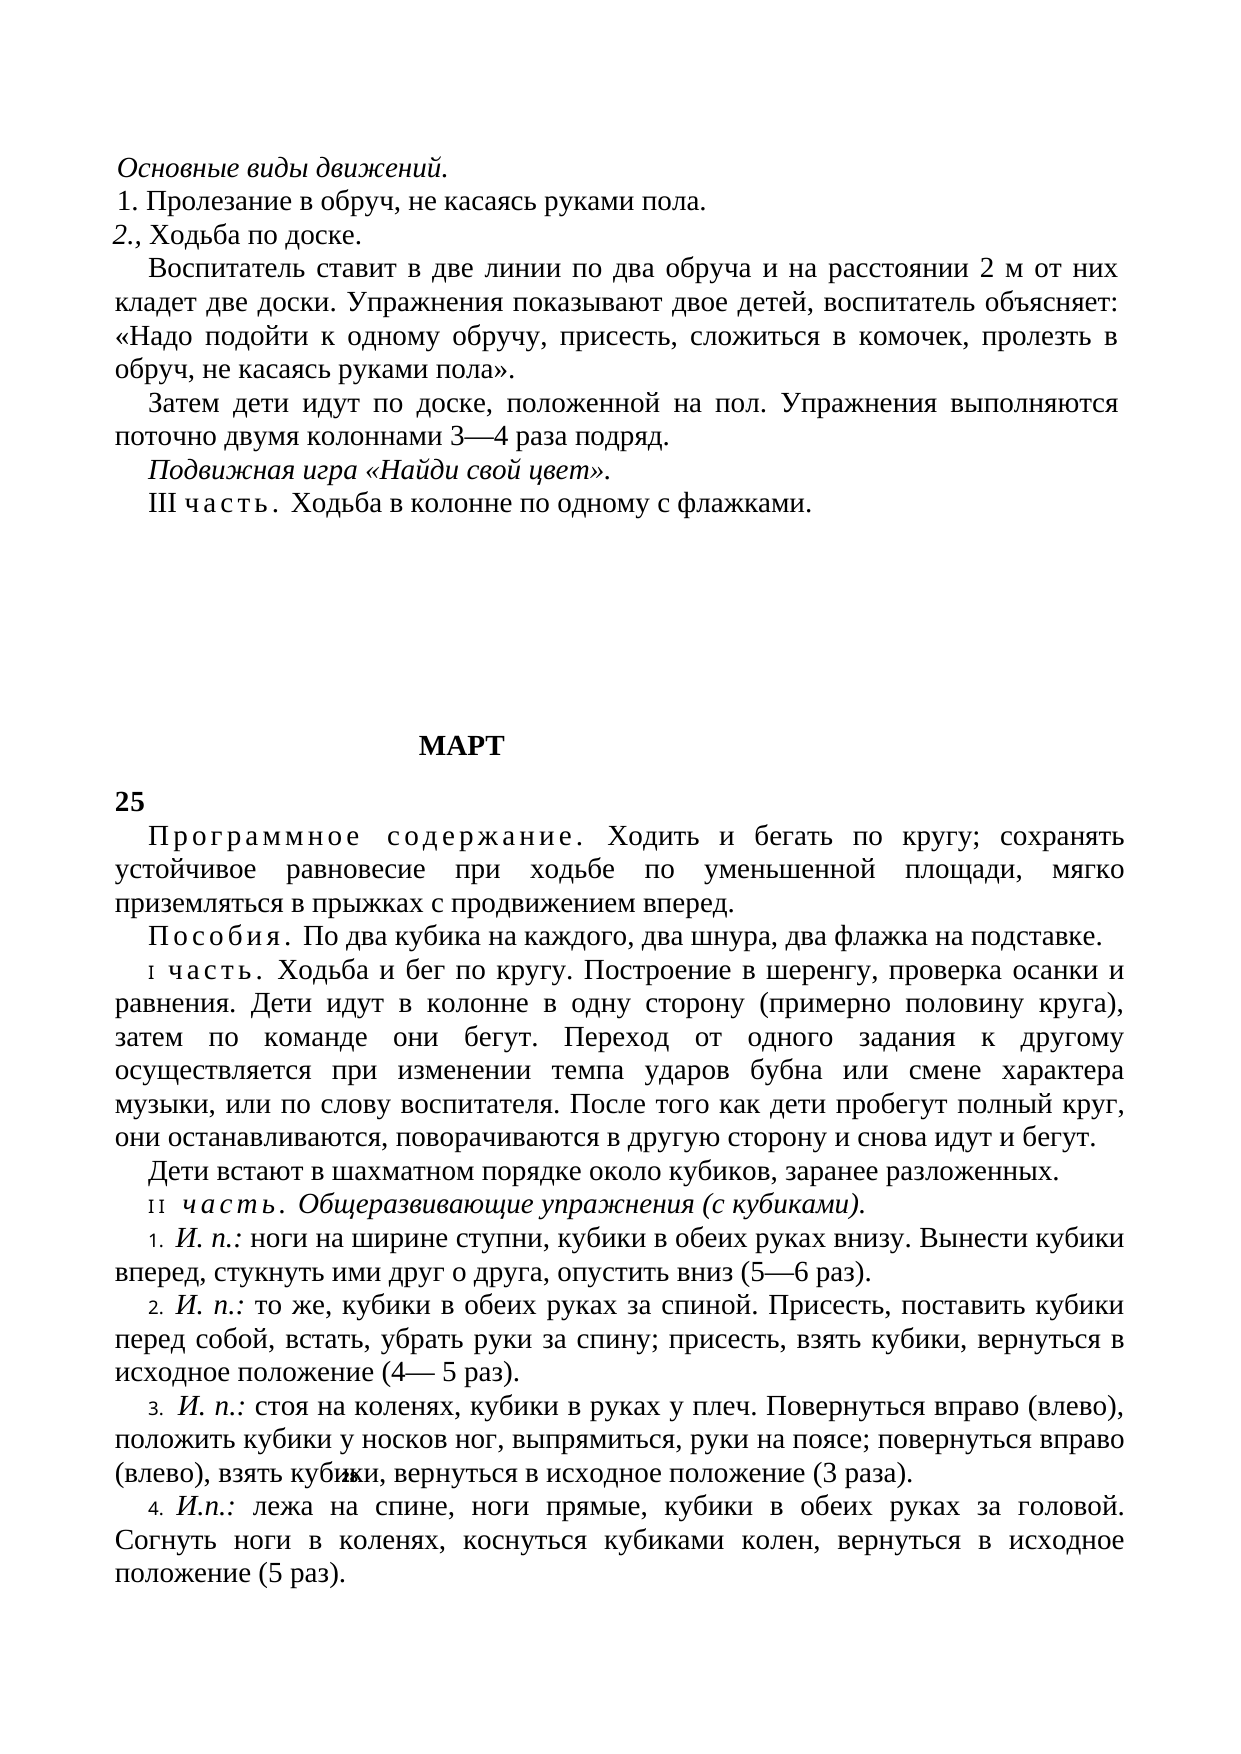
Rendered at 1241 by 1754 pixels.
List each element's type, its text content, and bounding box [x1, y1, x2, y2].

text 2., Ходьба по доске. [112, 217, 1128, 251]
text МАРТ [419, 728, 1128, 761]
text 25 [114, 784, 1128, 818]
list часть. Ходьба и бег по кругу. Построение в шеренгу, проверка осанки и равнения. Дети идут в колонне в одну сторону (примерно половину круга), затем по команде они бегут. Переход от одного задания к другому осуществляется при изменении темпа ударов бубна или смене характера музыки, или по слову воспитателя. После того как дети пробегут полный круг, они останавливаются, поворачиваются в другую сторону и снова идут и бегут. [114, 952, 1126, 1153]
text 1. Пролезание в обруч, не касаясь руками пола. [117, 183, 1123, 217]
text Дети встают в шахматном порядке около кубиков, заранее разложенных. [114, 1153, 1126, 1187]
list И. п.: ноги на ширине ступни, кубики в обеих руках внизу. Вынести кубики вперед, стукнуть ими друг о друга, опустить вниз (5—6 раз). [114, 1220, 1126, 1287]
text Подвижная игра «Найди свой цвет». [114, 452, 1128, 485]
text Воспитатель ставит в две линии по два обруча и на расстоянии 2 м от них кладет две доски. Упражнения показывают двое детей, воспитатель объясняет: «Надо подойти к одному обручу, присесть, сложиться в комочек, пролезть в обруч, не касаясь руками пола». [114, 251, 1119, 385]
list И.п.: лежа на спине, ноги прямые, кубики в обеих руках за головой. Согнуть ноги в коленях, коснуться кубиками колен, вернуться в исходное положение (5 раз). [114, 1488, 1126, 1589]
list часть. Общеразвивающие упражнения (с кубиками). [114, 1187, 1128, 1220]
text Пособия. По два кубика на каждого, два шнура, два флажка на подставке. [114, 918, 1126, 952]
list И. п.: стоя на коленях, кубики в руках у плеч. Повернуться вправо (влево), положить кубики у носков ног, выпрямиться, руки на поясе; повернуться вправо (влево), взять кубики, вернуться в исходное положение (3 раза). [114, 1388, 1126, 1488]
text Программное содержание. Ходить и бегать по кругу; сохранять устойчивое равновесие при ходьбе по уменьшенной площади, мягко приземляться в прыжках с продвижением вперед. [114, 818, 1126, 918]
text III часть. Ходьба в колонне по одному с флажками. [114, 485, 1128, 519]
list И. п.: то же, кубики в обеих руках за спиной. Присесть, поставить кубики перед собой, встать, убрать руки за спину; присесть, взять кубики, вернуться в исходное положение (4— 5 раз). [114, 1287, 1126, 1388]
text Основные виды движений. [117, 150, 1128, 183]
text Затем дети идут по доске, положенной на пол. Упражнения выполняются поточно двумя колоннами 3—4 раза подряд. [114, 385, 1119, 452]
